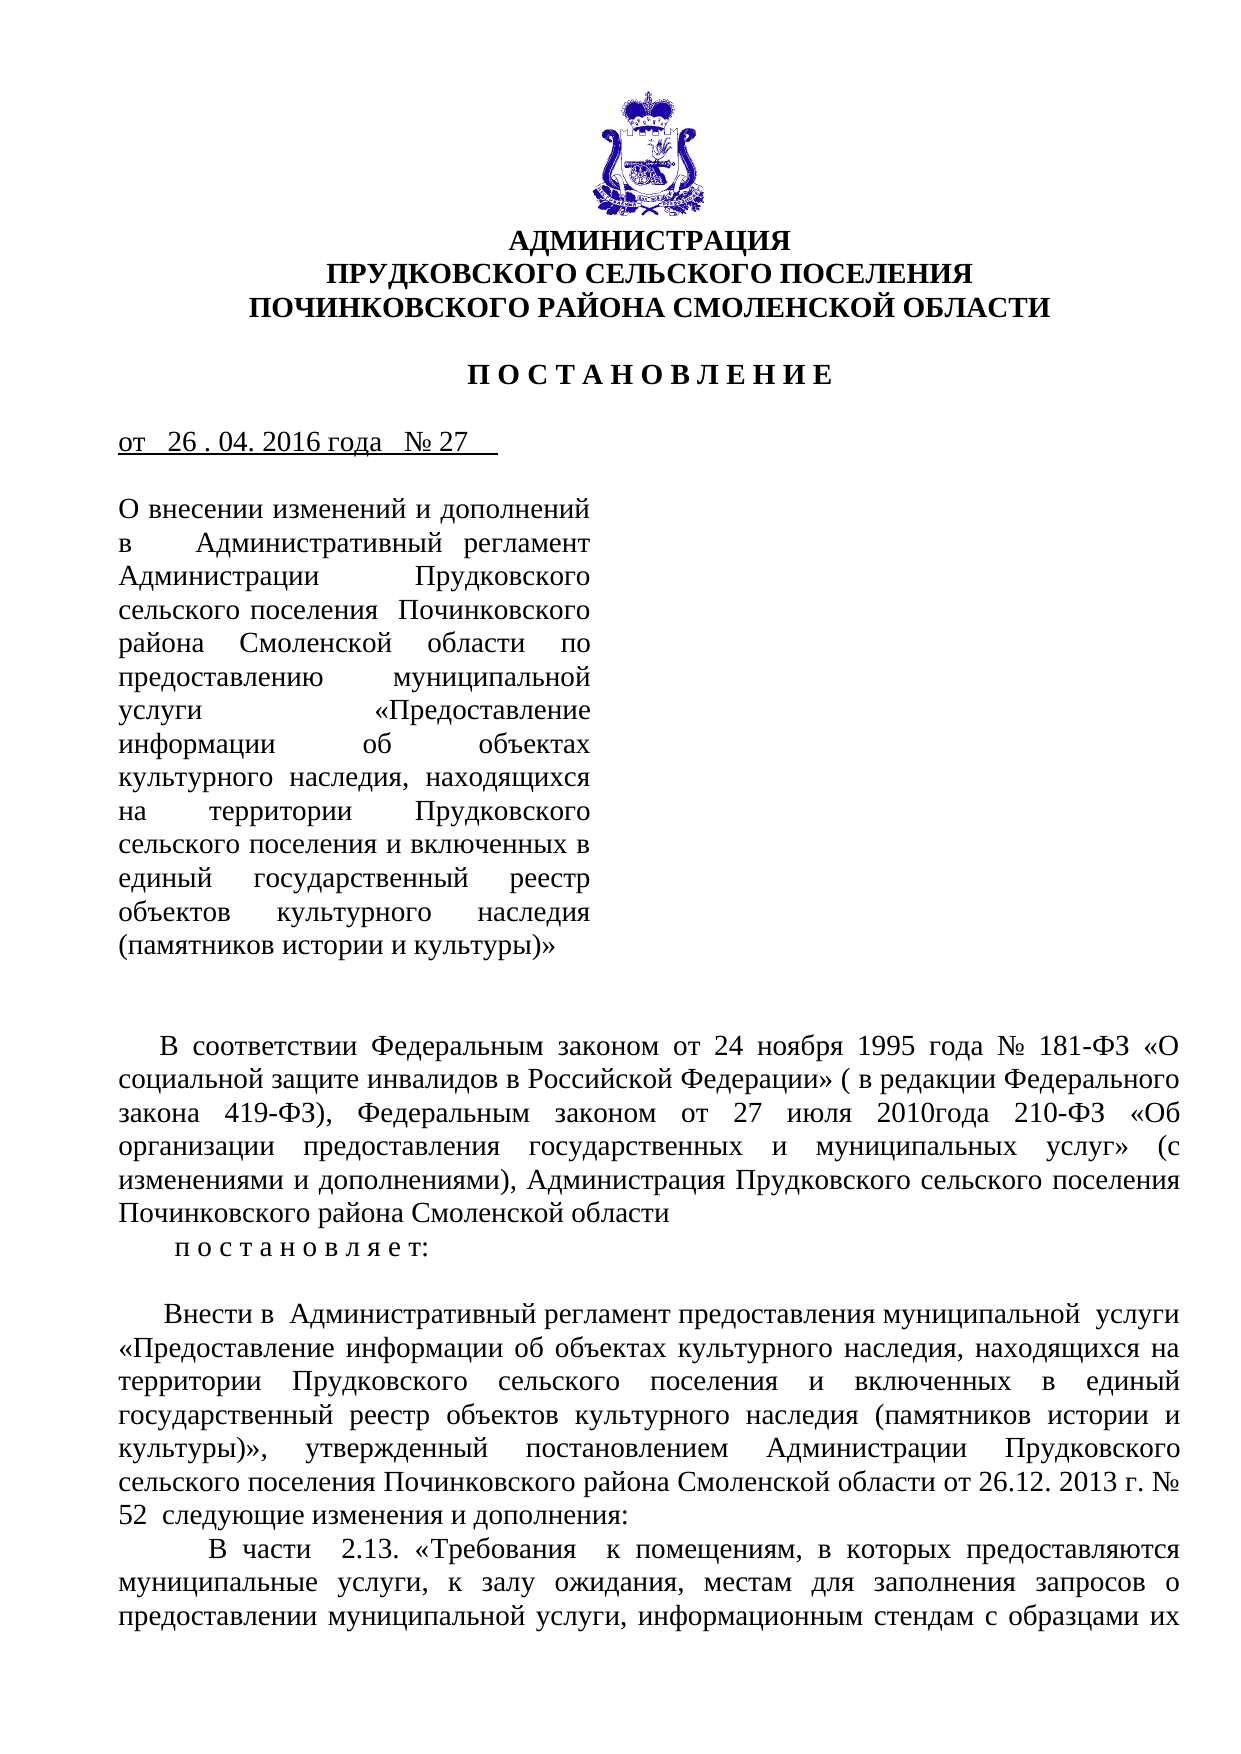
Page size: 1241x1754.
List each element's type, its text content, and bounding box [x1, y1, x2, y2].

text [118, 1531, 1181, 1632]
text П О С Т А Н О В Л Е Н И Е [118, 357, 1181, 391]
text АДМИНИСТРАЦИЯ [118, 223, 1181, 256]
text О внесении изменений и дополнений в Административный регламент Администрации Прудковского сельского поселения Починковского района Смоленской области по предоставлению муниципальной услуги «Предоставление информации об объектах культурного наследия, находящихся на территории Прудковского сельского поселения и включенных в единый государственный реестр объектов культурного наследия (памятников истории и культуры)» [118, 491, 591, 961]
picture [591, 88, 709, 223]
text Внести в Административный регламент предоставления муниципальной услуги «Предоставление информации об объектах культурного наследия, находящихся на территории Прудковского сельского поселения и включенных в единый государственный реестр объектов культурного наследия (памятников истории и культуры)», утвержденный постановлением Администрации Прудковского сельского поселения Починковского района Смоленской области от 26.12. 2013 г. № 52 следующие изменения и дополнения: [118, 1296, 1181, 1531]
text от 26 . 04. 2016 года № 27 [118, 424, 1181, 458]
text ПРУДКОВСКОГО СЕЛЬСКОГО ПОСЕЛЕНИЯ [118, 256, 1181, 290]
text п о с т а н о в л я е т: [118, 1229, 1181, 1263]
text ПОЧИНКОВСКОГО РАЙОНА СМОЛЕНСКОЙ ОБЛАСТИ [118, 290, 1181, 323]
text В соответствии Федеральным законом от 24 ноября 1995 года № 181-ФЗ «О социальной защите инвалидов в Российской Федерации» ( в редакции Федерального закона 419-ФЗ), Федеральным законом от 27 июля 2010года 210-ФЗ «Об организации предоставления государственных и муниципальных услуг» (с изменениями и дополнениями), Администрация Прудковского сельского поселения Починковского района Смоленской области [118, 1028, 1181, 1229]
